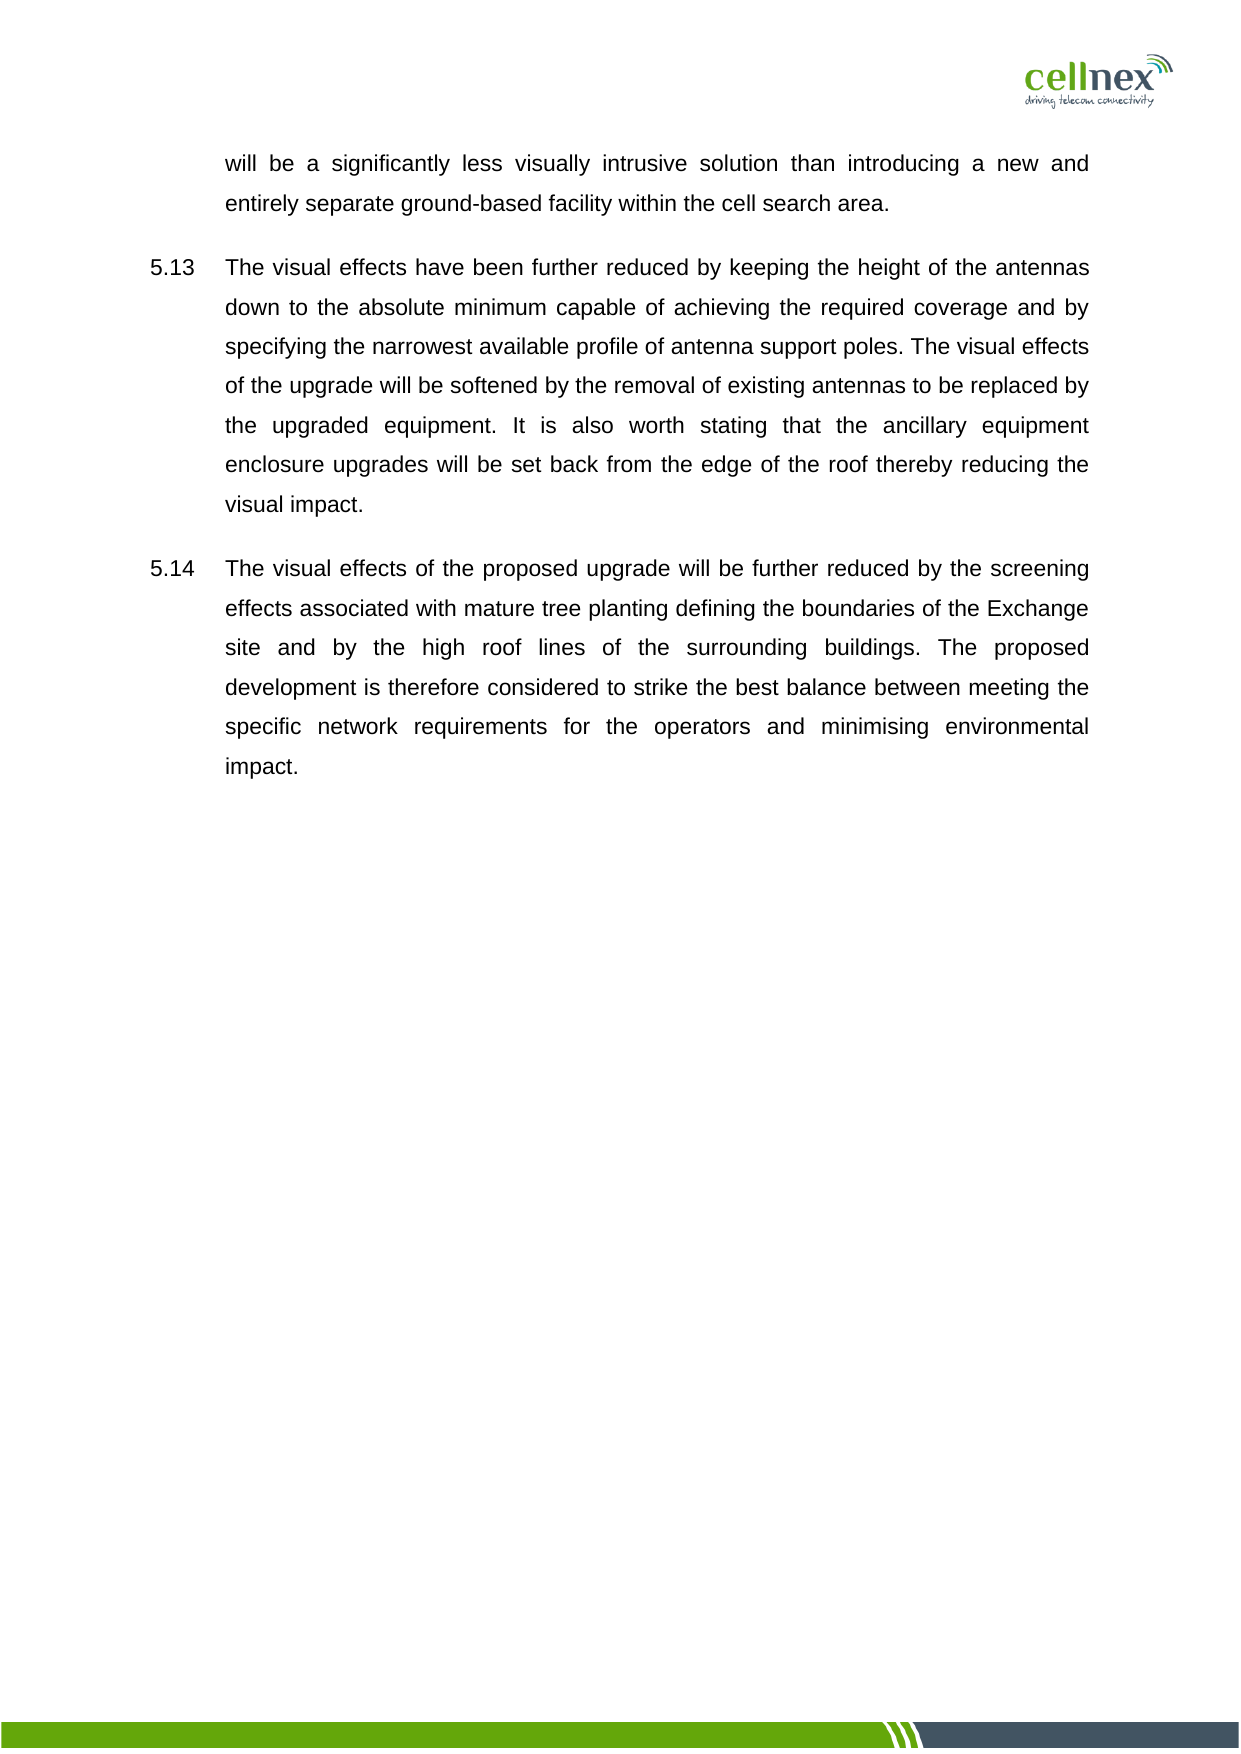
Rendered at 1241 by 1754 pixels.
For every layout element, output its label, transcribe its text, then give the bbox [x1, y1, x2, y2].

picture [1015, 48, 1175, 111]
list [150, 150, 1090, 216]
list The visual effects of the proposed upgrade will be further reduced by the screening effects associated with mature tree planting defining the boundaries of the Exchange site and by the high roof lines of the surrounding buildings. The proposed development is therefore considered to strike the best balance between meeting the specific network requirements for the operators and minimising environmental impact. [150, 555, 1090, 779]
list The visual effects have been further reduced by keeping the height of the antennas down to the absolute minimum capable of achieving the required coverage and by specifying the narrowest available profile of antenna support poles. The visual effects of the upgrade will be softened by the removal of existing antennas to be replaced by the upgraded equipment. It is also worth stating that the ancillary equipment enclosure upgrades will be set back from the edge of the roof thereby reducing the visual impact. [150, 254, 1090, 517]
